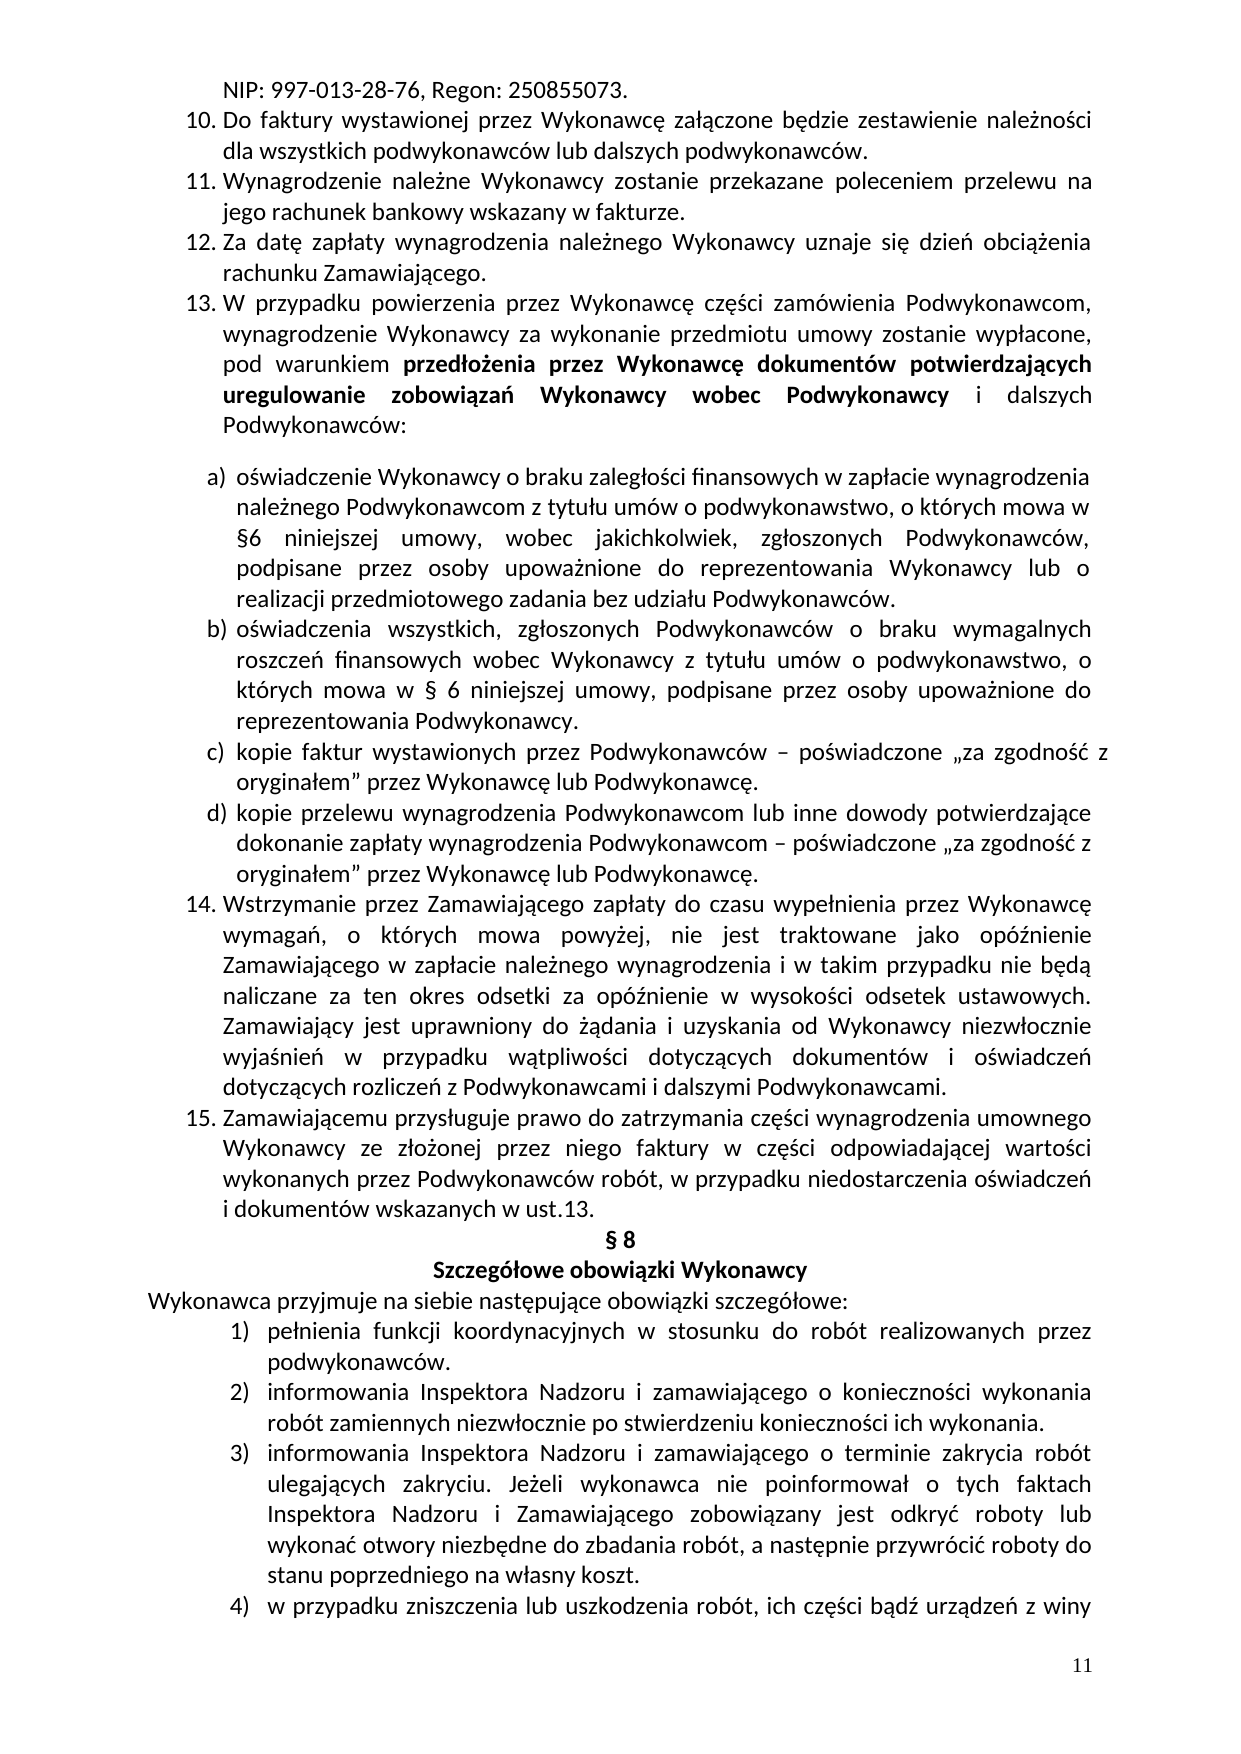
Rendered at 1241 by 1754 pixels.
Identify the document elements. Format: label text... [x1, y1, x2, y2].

list informowania Inspektora Nadzoru i zamawiającego o terminie zakrycia robót ulegających zakryciu. Jeżeli wykonawca nie poinformował o tych faktach Inspektora Nadzoru i Zamawiającego zobowiązany jest odkryć roboty lub wykonać otwory niezbędne do zbadania robót, a następnie przywrócić roboty do stanu poprzedniego na własny koszt. [229, 1438, 1093, 1590]
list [185, 74, 1093, 104]
list Zamawiającemu przysługuje prawo do zatrzymania części wynagrodzenia umownego Wykonawcy ze złożonej przez niego faktury w części odpowiadającej wartości wykonanych przez Podwykonawców robót, w przypadku niedostarczenia oświadczeń i dokumentów wskazanych w ust.13. [185, 1102, 1093, 1224]
text § 8 [148, 1224, 1093, 1254]
list kopie faktur wystawionych przez Podwykonawców – poświadczone „za zgodność z oryginałem” przez Wykonawcę lub Podwykonawcę. [207, 736, 1109, 797]
list Wynagrodzenie należne Wykonawcy zostanie przekazane poleceniem przelewu na jego rachunek bankowy wskazany w fakturze. [185, 165, 1093, 226]
list Do faktury wystawionej przez Wykonawcę załączone będzie zestawienie należności dla wszystkich podwykonawców lub dalszych podwykonawców. [185, 104, 1093, 165]
list informowania Inspektora Nadzoru i zamawiającego o konieczności wykonania robót zamiennych niezwłocznie po stwierdzeniu konieczności ich wykonania. [229, 1377, 1093, 1438]
list W przypadku powierzenia przez Wykonawcę części zamówienia Podwykonawcom, wynagrodzenie Wykonawcy za wykonanie przedmiotu umowy zostanie wypłacone, pod warunkiem przedłożenia przez Wykonawcę dokumentów potwierdzających uregulowanie zobowiązań Wykonawcy wobec Podwykonawcy i dalszych Podwykonawców: [185, 287, 1093, 440]
list oświadczenia wszystkich, zgłoszonych Podwykonawców o braku wymagalnych roszczeń finansowych wobec Wykonawcy z tytułu umów o podwykonawstwo, o których mowa w § 6 niniejszej umowy, podpisane przez osoby upoważnione do reprezentowania Podwykonawcy. [207, 613, 1093, 736]
list oświadczenie Wykonawcy o braku zaległości finansowych w zapłacie wynagrodzenia należnego Podwykonawcom z tytułu umów o podwykonawstwo, o których mowa w §6 niniejszej umowy, wobec jakichkolwiek, zgłoszonych Podwykonawców, podpisane przez osoby upoważnione do reprezentowania Wykonawcy lub o realizacji przedmiotowego zadania bez udziału Podwykonawców. [207, 461, 1091, 613]
list pełnienia funkcji koordynacyjnych w stosunku do robót realizowanych przez podwykonawców. [229, 1316, 1093, 1377]
list kopie przelewu wynagrodzenia Podwykonawcom lub inne dowody potwierdzające dokonanie zapłaty wynagrodzenia Podwykonawcom – poświadczone „za zgodność z oryginałem” przez Wykonawcę lub Podwykonawcę. [207, 797, 1093, 888]
text Wykonawca przyjmuje na siebie następujące obowiązki szczegółowe: [148, 1285, 1093, 1316]
list Za datę zapłaty wynagrodzenia należnego Wykonawcy uznaje się dzień obciążenia rachunku Zamawiającego. [185, 226, 1093, 287]
text Szczegółowe obowiązki Wykonawcy [148, 1254, 1093, 1285]
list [229, 1590, 1093, 1621]
list Wstrzymanie przez Zamawiającego zapłaty do czasu wypełnienia przez Wykonawcę wymagań, o których mowa powyżej, nie jest traktowane jako opóźnienie Zamawiającego w zapłacie należnego wynagrodzenia i w takim przypadku nie będą naliczane za ten okres odsetki za opóźnienie w wysokości odsetek ustawowych. Zamawiający jest uprawniony do żądania i uzyskania od Wykonawcy niezwłocznie wyjaśnień w przypadku wątpliwości dotyczących dokumentów i oświadczeń dotyczących rozliczeń z Podwykonawcami i dalszymi Podwykonawcami. [185, 888, 1093, 1102]
